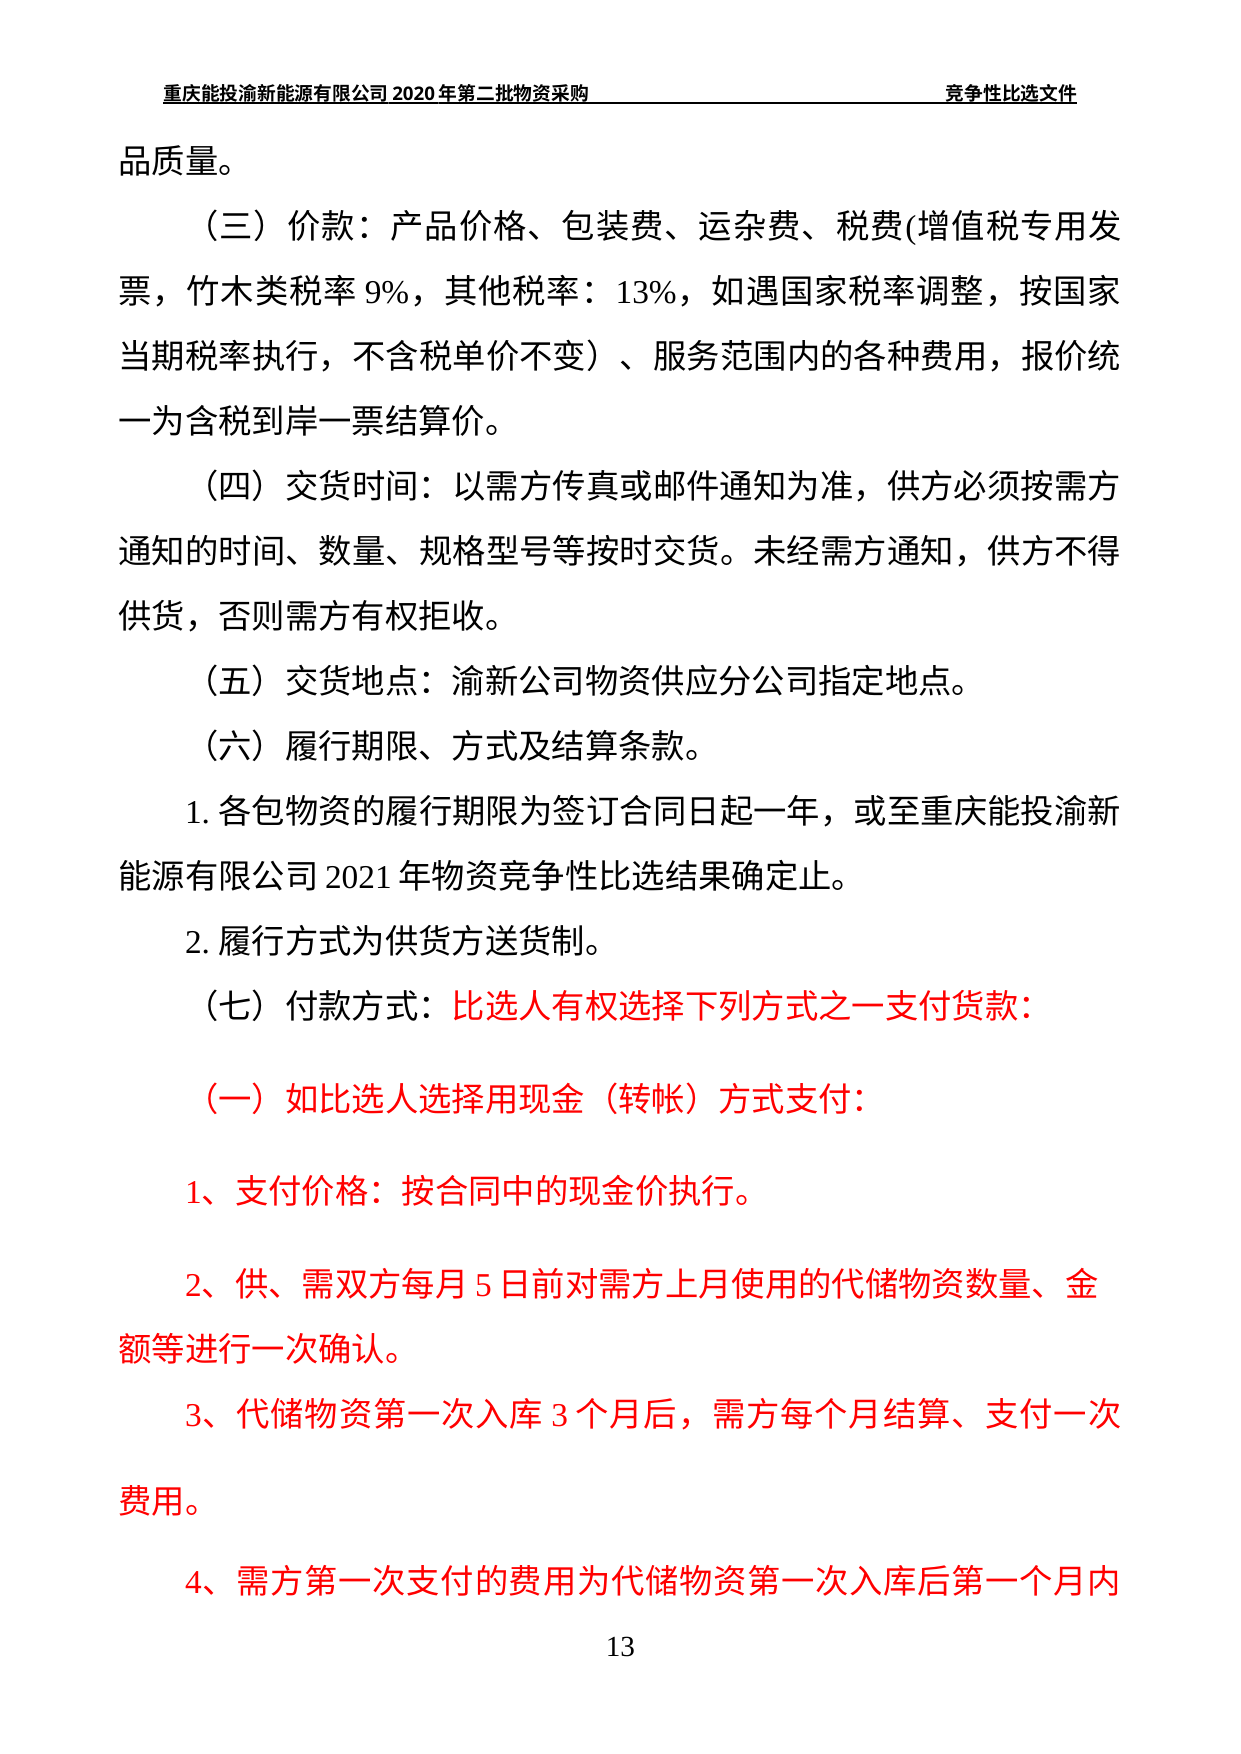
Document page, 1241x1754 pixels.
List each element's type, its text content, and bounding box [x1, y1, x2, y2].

text 3、代储物资第一次入库3个月后，需方每个月结算、支付一次费用。 [118, 1380, 1122, 1531]
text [118, 126, 1122, 191]
text 1、支付价格：按合同中的现金价执行。 [118, 1157, 1122, 1222]
text （五）交货地点：渝新公司物资供应分公司指定地点。 [118, 646, 1122, 711]
text （六）履行期限、方式及结算条款。 [118, 711, 1122, 776]
text （七）付款方式：比选人有权选择下列方式之一支付货款： [118, 971, 1122, 1036]
text 1. 各包物资的履行期限为签订合同日起一年，或至重庆能投渝新能源有限公司2021年物资竞争性比选结果确定止。 [118, 776, 1122, 906]
text 2、供、需双方每月5日前对需方上月使用的代储物资数量、金额等进行一次确认。 [118, 1250, 1122, 1380]
text （一）如比选人选择用现金（转帐）方式支付： [118, 1064, 1122, 1129]
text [118, 1547, 1122, 1612]
text 2. 履行方式为供货方送货制。 [118, 906, 1122, 971]
text （三）价款：产品价格、包装费、运杂费、税费(增值税专用发票，竹木类税率9%，其他税率：13%，如遇国家税率调整，按国家当期税率执行，不含税单价不变）、服务范围内的各种费用，报价统一为含税到岸一票结算价。 [118, 191, 1122, 451]
text （四）交货时间：以需方传真或邮件通知为准，供方必须按需方通知的时间、数量、规格型号等按时交货。未经需方通知，供方不得供货，否则需方有权拒收。 [118, 451, 1122, 646]
